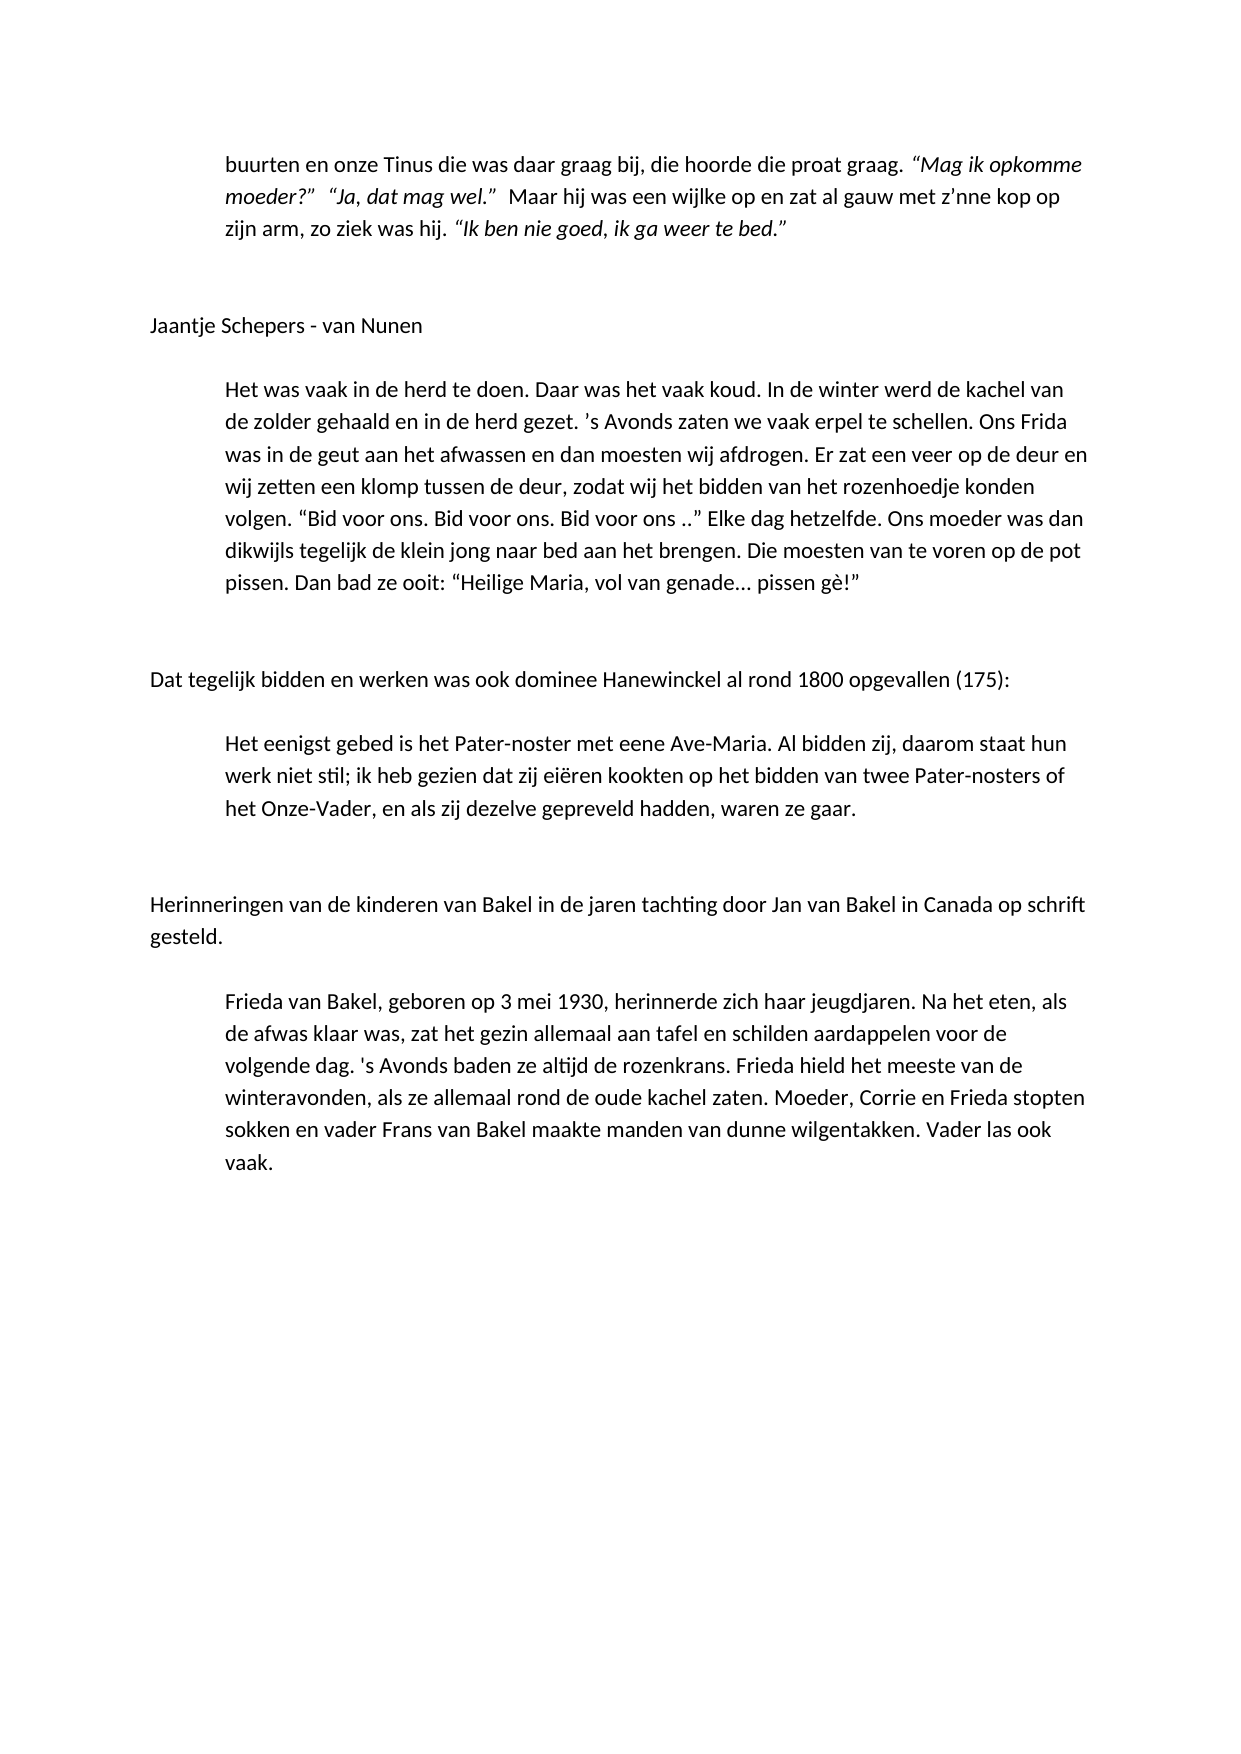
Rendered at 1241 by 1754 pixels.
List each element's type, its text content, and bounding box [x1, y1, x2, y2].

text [225, 150, 1090, 242]
text Jaantje Schepers - van Nunen [150, 311, 1090, 339]
text Het was vaak in de herd te doen. Daar was het vaak koud. In de winter werd de kachel van de zolder gehaald en in de herd gezet. ’s Avonds zaten we vaak erpel te schellen. Ons Frida was in de geut aan het afwassen en dan moesten wij afdrogen. Er zat een veer op de deur en wij zetten een klomp tussen de deur, zodat wij het bidden van het rozenhoedje konden volgen. “Bid voor ons. Bid voor ons. Bid voor ons ..” Elke dag hetzelfde. Ons moeder was dan dikwijls tegelijk de klein jong naar bed aan het brengen. Die moesten van te voren op de pot pissen. Dan bad ze ooit: “Heilige Maria, vol van genade... pissen gè!” [225, 375, 1090, 596]
text Dat tegelijk bidden en werken was ook dominee Hanewinckel al rond 1800 opgevallen (175): [150, 665, 1090, 693]
text Herinneringen van de kinderen van Bakel in de jaren tachting door Jan van Bakel in Canada op schrift gesteld. [150, 890, 1090, 951]
text Het eenigst gebed is het Pater-noster met eene Ave-Maria. Al bidden zij, daarom staat hun werk niet stil; ik heb gezien dat zij eiëren kookten op het bidden van twee Pater-nosters of het Onze-Vader, en als zij dezelve gepreveld hadden, waren ze gaar. [225, 729, 1090, 822]
text Frieda van Bakel, geboren op 3 mei 1930, herinnerde zich haar jeugdjaren. Na het eten, als de afwas klaar was, zat het gezin allemaal aan tafel en schilden aardappelen voor de volgende dag. 's Avonds baden ze altijd de rozenkrans. Frieda hield het meeste van de winteravonden, als ze allemaal rond de oude kachel zaten. Moeder, Corrie en Frieda stopten sokken en vader Frans van Bakel maakte manden van dunne wilgentakken. Vader las ook vaak. [225, 987, 1090, 1176]
